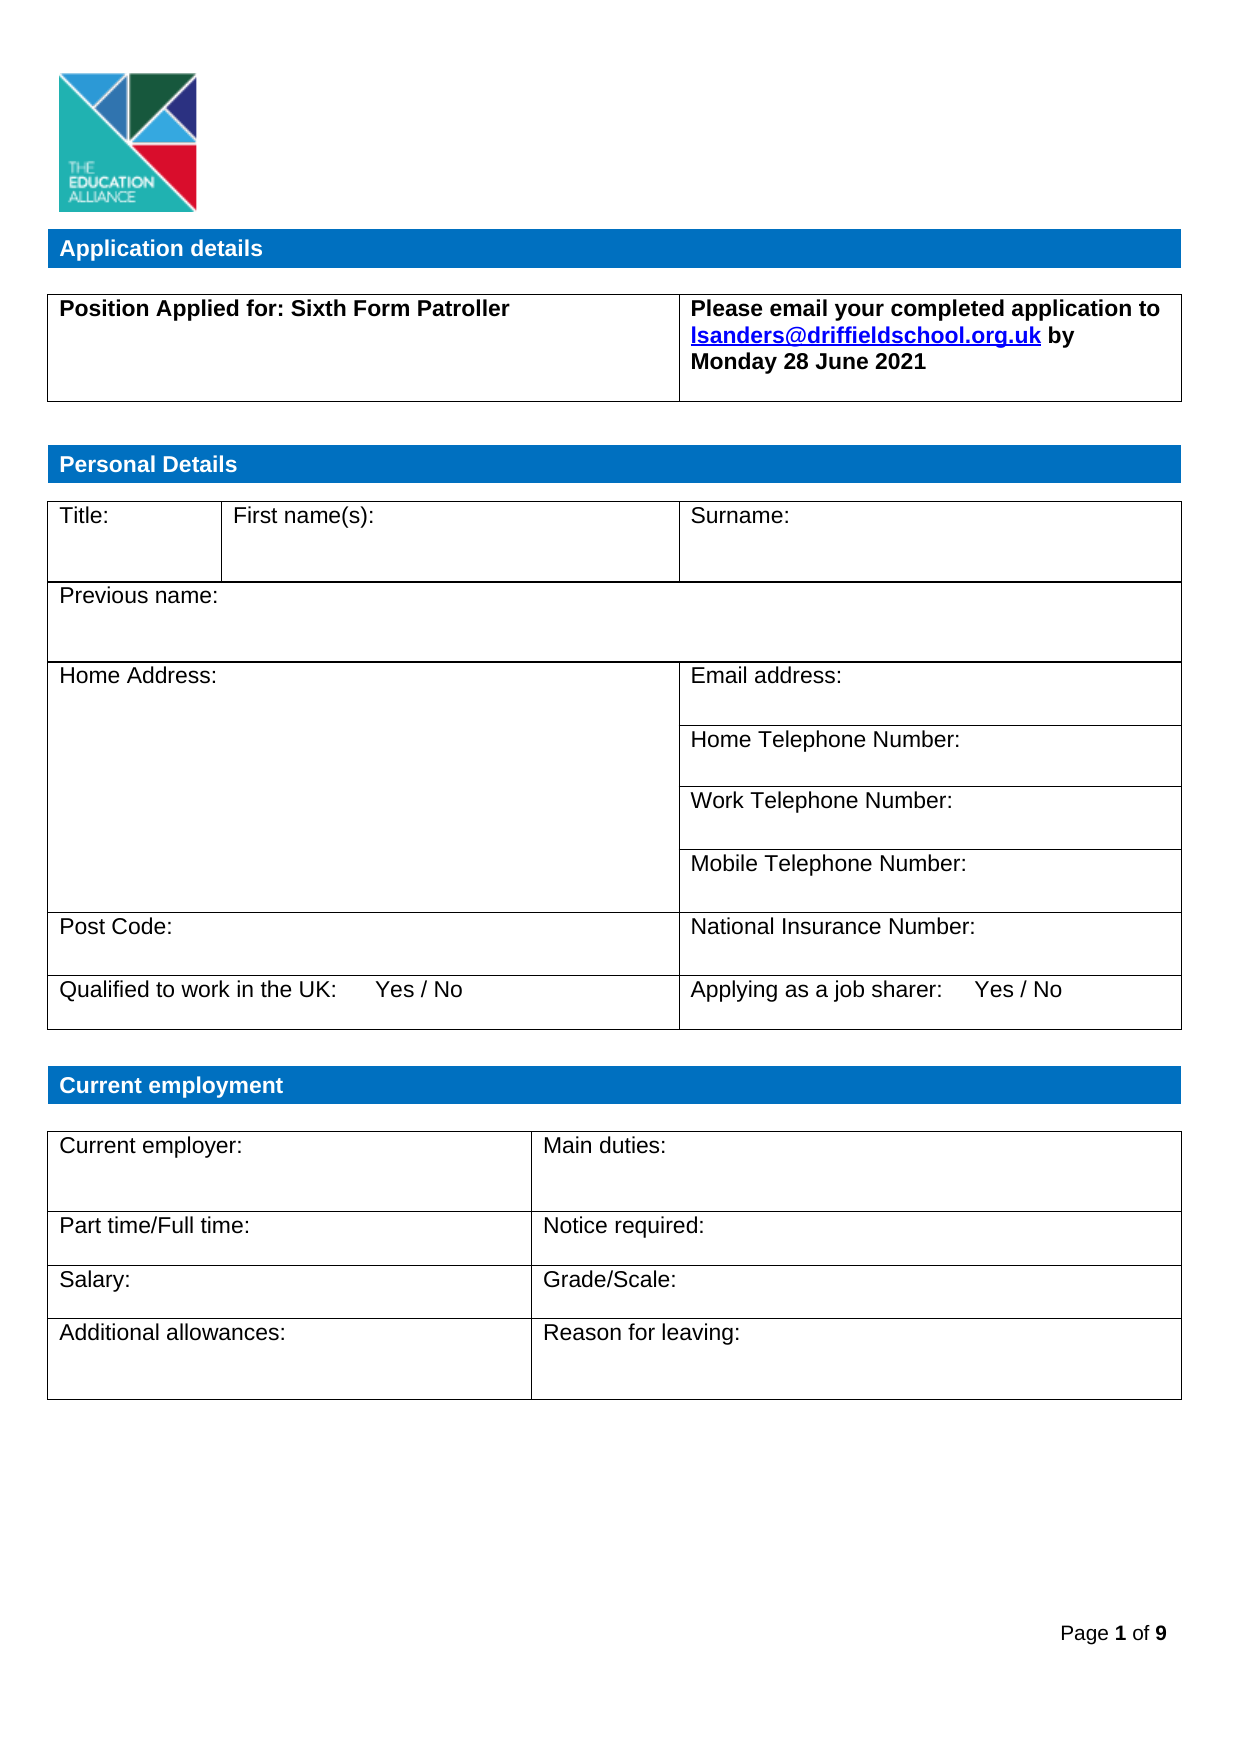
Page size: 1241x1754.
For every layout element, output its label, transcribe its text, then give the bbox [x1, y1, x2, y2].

table_cell Part time/Full time: [48, 1212, 531, 1264]
table_cell Post Code: [48, 913, 679, 975]
table_cell Notice required: [532, 1212, 1181, 1264]
table_header Please email your completed application to lsanders@driffieldschool.org.uk by Monday 28 June 2021 [680, 295, 1181, 401]
table_cell Grade/Scale: [532, 1266, 1181, 1318]
table_cell National Insurance Number: [680, 913, 1181, 975]
table_header Position Applied for: Sixth Form Patroller [48, 295, 679, 401]
table_cell Previous name: [48, 583, 1181, 661]
table_cell Reason for leaving: [532, 1319, 1181, 1398]
table_cell Email address: [680, 663, 1181, 724]
table_cell Home Address: [48, 663, 679, 912]
table_header Main duties: [532, 1132, 1181, 1211]
picture [59, 73, 197, 212]
table_header Current employment [48, 1066, 1181, 1104]
table_header Title: [48, 502, 221, 581]
table_header Personal Details [48, 445, 1181, 483]
table_cell Work Telephone Number: [680, 787, 1181, 849]
table_cell Qualified to work in the UK: Yes / No [48, 976, 679, 1029]
table_header Current employer: [48, 1132, 531, 1211]
table_header First name(s): [222, 502, 679, 581]
table_header Surname: [680, 502, 1181, 581]
table_cell Applying as a job sharer: Yes / No [680, 976, 1181, 1029]
table_cell Salary: [48, 1266, 531, 1318]
table_cell Mobile Telephone Number: [680, 850, 1181, 912]
table_cell Additional allowances: [48, 1319, 531, 1398]
table_header Application details [48, 229, 1181, 268]
table_cell Home Telephone Number: [680, 726, 1181, 786]
